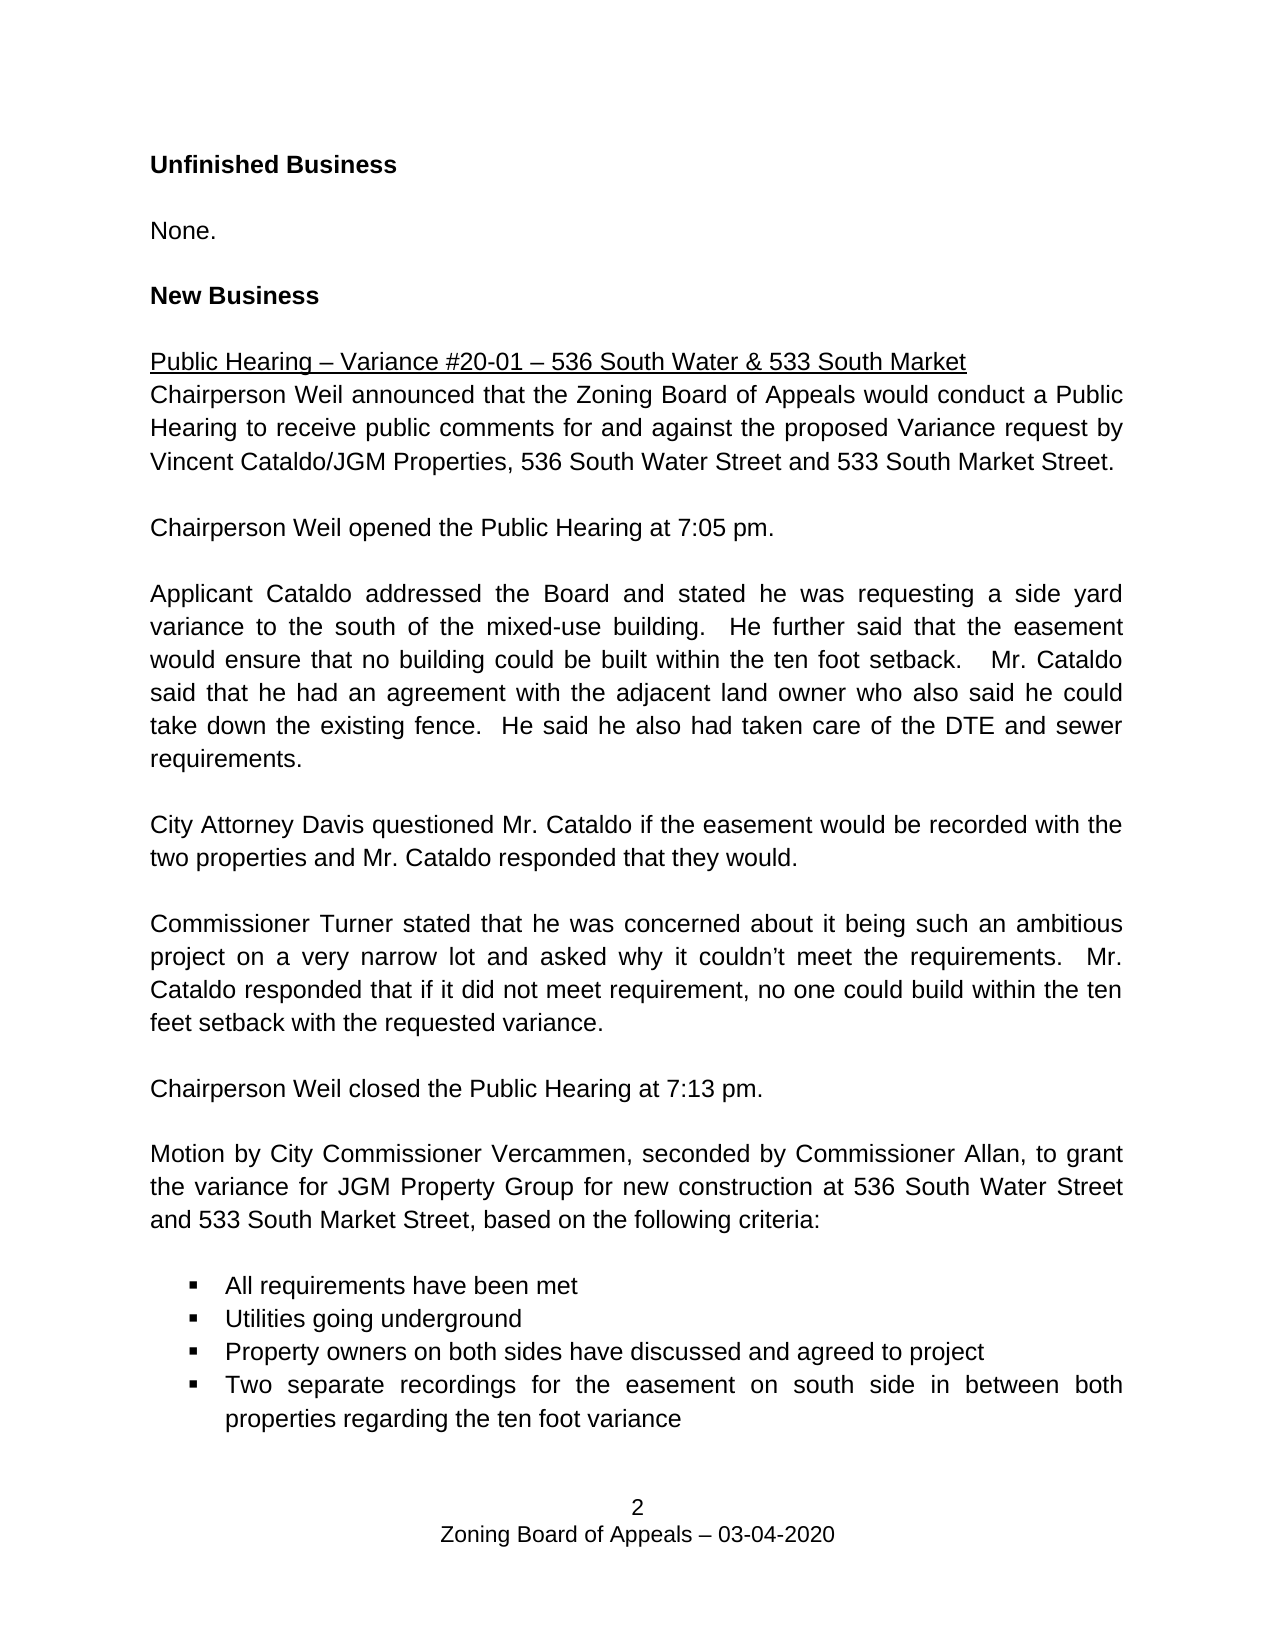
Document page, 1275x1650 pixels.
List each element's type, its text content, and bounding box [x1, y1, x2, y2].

text New Business [150, 281, 1125, 310]
text Commissioner Turner stated that he was concerned about it being such an ambitious project on a very narrow lot and asked why it couldn’t meet the requirements. Mr. Cataldo responded that if it did not meet requirement, no one could build within the ten feet setback with the requested variance. [150, 909, 1125, 1037]
list Two separate recordings for the easement on south side in between both properties regarding the ten foot variance [187, 1371, 1125, 1432]
text Chairperson Weil closed the Public Hearing at 7:13 pm. [150, 1074, 1125, 1103]
list Utilities going underground [187, 1304, 1125, 1333]
text Unfinished Business [150, 150, 1125, 179]
text Public Hearing – Variance #20-01 – 536 South Water & 533 South Market [150, 347, 1125, 376]
text Motion by City Commissioner Vercammen, seconded by Commissioner Allan, to grant the variance for JGM Property Group for new construction at 536 South Water Street and 533 South Market Street, based on the following criteria: [150, 1139, 1125, 1234]
list All requirements have been met [187, 1271, 1125, 1300]
text Chairperson Weil announced that the Zoning Board of Appeals would conduct a Public Hearing to receive public comments for and against the proposed Variance request by Vincent Cataldo/JGM Properties, 536 South Water Street and 533 South Market Street. [150, 380, 1125, 475]
list Property owners on both sides have discussed and agreed to project [187, 1337, 1125, 1366]
text Chairperson Weil opened the Public Hearing at 7:05 pm. [150, 512, 1125, 541]
text None. [150, 216, 1125, 245]
text Applicant Cataldo addressed the Board and stated he was requesting a side yard variance to the south of the mixed-use building. He further said that the easement would ensure that no building could be built within the ten foot setback. Mr. Cataldo said that he had an agreement with the adjacent land owner who also said he could take down the existing fence. He said he also had taken care of the DTE and sewer requirements. [150, 578, 1125, 772]
text City Attorney Davis questioned Mr. Cataldo if the easement would be recorded with the two properties and Mr. Cataldo responded that they would. [150, 810, 1125, 871]
